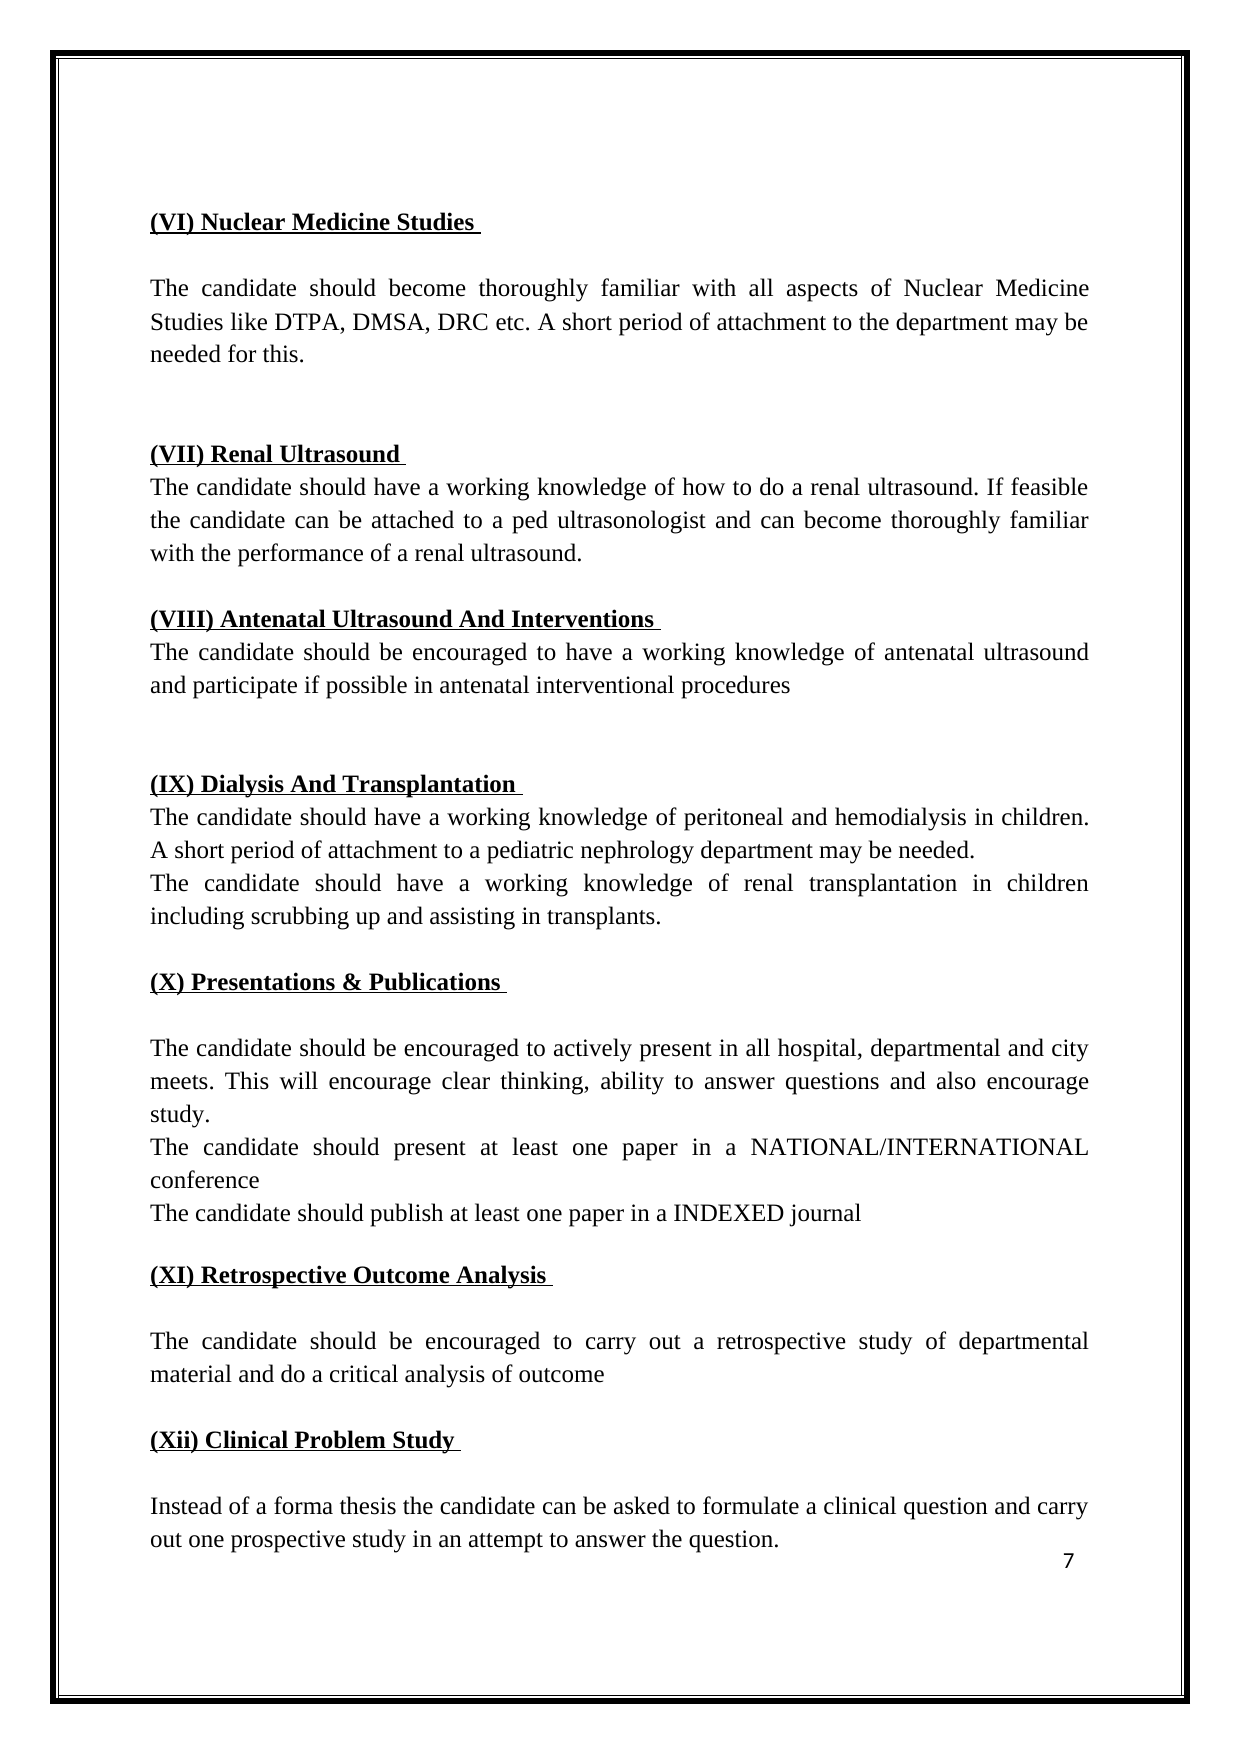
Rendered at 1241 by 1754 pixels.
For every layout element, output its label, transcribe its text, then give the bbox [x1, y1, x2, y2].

text (X) Presentations & Publications [150, 967, 1090, 996]
text (XI) Retrospective Outcome Analysis [150, 1260, 1090, 1289]
text (VII) Renal Ultrasound [150, 439, 1090, 467]
text The candidate should have a working knowledge of peritoneal and hemodialysis in children. A short period of attachment to a pediatric nephrology department may be needed. [150, 802, 1090, 864]
text (Xii) Clinical Problem Study [150, 1425, 1090, 1454]
text The candidate should be encouraged to have a working knowledge of antenatal ultrasound and participate if possible in antenatal interventional procedures [150, 637, 1090, 698]
text Instead of a forma thesis the candidate can be asked to formulate a clinical question and carry out one prospective study in an attempt to answer the question. [150, 1491, 1090, 1553]
text (VI) Nuclear Medicine Studies [150, 207, 1090, 236]
text The candidate should be encouraged to carry out a retrospective study of departmental material and do a critical analysis of outcome [150, 1326, 1090, 1388]
text (IX) Dialysis And Transplantation [150, 769, 1090, 798]
text The candidate should publish at least one paper in a INDEXED journal [150, 1198, 1090, 1227]
text The candidate should become thoroughly familiar with all aspects of Nuclear Medicine Studies like DTPA, DMSA, DRC etc. A short period of attachment to the department may be needed for this. [150, 273, 1090, 368]
text The candidate should present at least one paper in a NATIONAL/INTERNATIONAL conference [150, 1132, 1090, 1194]
text (VIII) Antenatal Ultrasound And Interventions [150, 604, 1090, 632]
text The candidate should have a working knowledge of how to do a renal ultrasound. If feasible the candidate can be attached to a ped ultrasonologist and can become thoroughly familiar with the performance of a renal ultrasound. [150, 472, 1090, 566]
text The candidate should have a working knowledge of renal transplantation in children including scrubbing up and assisting in transplants. [150, 868, 1090, 930]
text The candidate should be encouraged to actively present in all hospital, departmental and city meets. This will encourage clear thinking, ability to answer questions and also encourage study. [150, 1033, 1090, 1128]
